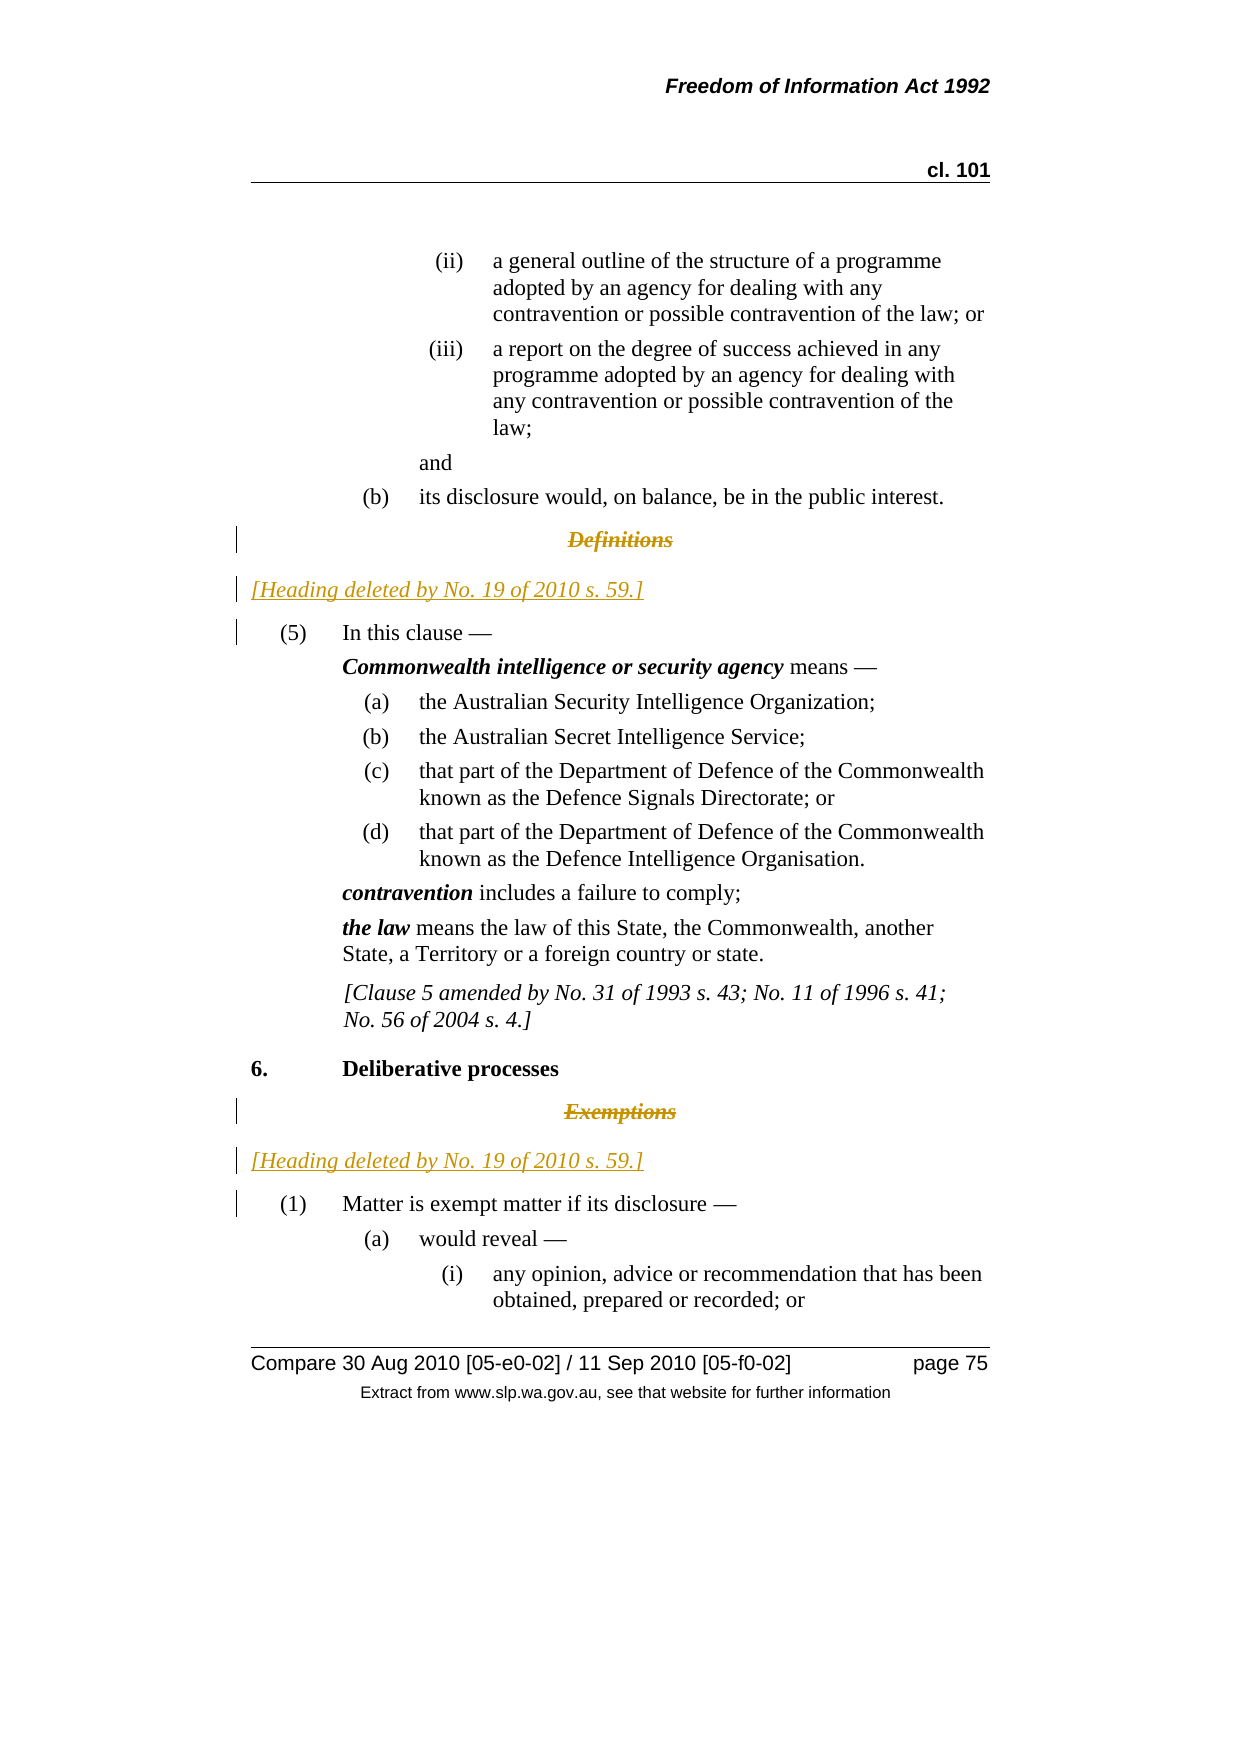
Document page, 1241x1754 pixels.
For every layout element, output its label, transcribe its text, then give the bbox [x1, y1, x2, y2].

text contravention includes a failure to comply; [251, 879, 990, 906]
text (a) the Australian Security Intelligence Organization; [251, 688, 990, 714]
text (1) Matter is exempt matter if its disclosure — [251, 1190, 990, 1217]
text and [251, 449, 990, 475]
text (i) any opinion, advice or recommendation that has been obtained, prepared or recorded; or [251, 1260, 990, 1312]
text the law means the law of this State, the Commonwealth, another State, a Territory or a foreign country or state. [251, 914, 990, 967]
text (a) would reveal — [251, 1225, 990, 1251]
text Commonwealth intelligence or security agency means — [251, 653, 990, 680]
text [Clause 5 amended by No. 31 of 1993 s. 43; No. 11 of 1996 s. 41; No. 56 of 2004 s. 4.] [251, 979, 990, 1032]
subtitle 6. Deliberative processes [251, 1055, 990, 1081]
text (ii) a general outline of the structure of a programme adopted by an agency for dealing with any contravention or possible contravention of the law; or [251, 247, 990, 327]
text (d) that part of the Department of Defence of the Commonwealth known as the Defence Intelligence Organisation. [251, 818, 990, 871]
text (b) the Australian Secret Intelligence Service; [251, 723, 990, 749]
text (c) that part of the Department of Defence of the Commonwealth known as the Defence Signals Directorate; or [251, 757, 990, 810]
text (iii) a report on the degree of success achieved in any programme adopted by an agency for dealing with any contravention or possible contravention of the law; [251, 335, 990, 440]
text (b) its disclosure would, on balance, be in the public interest. [251, 483, 990, 510]
text (5) In this clause — [251, 619, 990, 645]
